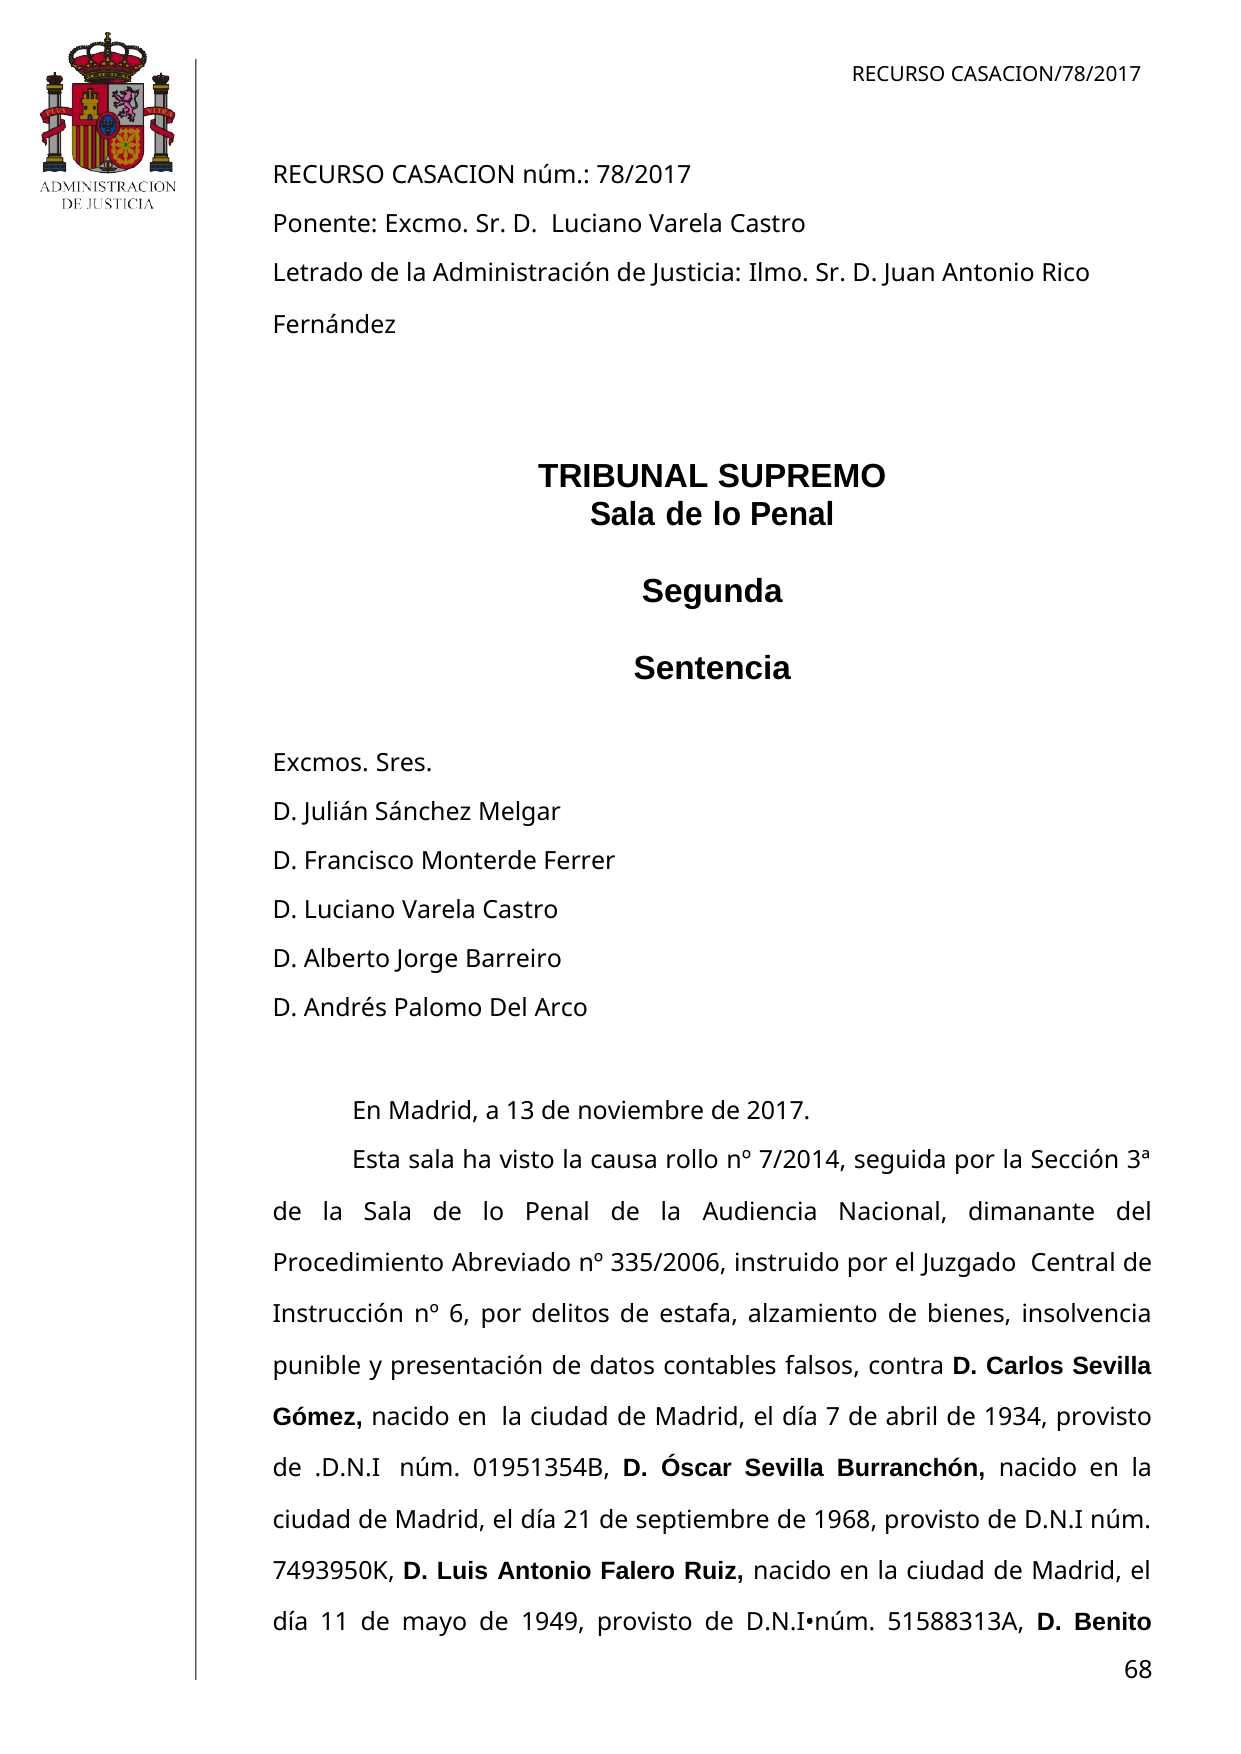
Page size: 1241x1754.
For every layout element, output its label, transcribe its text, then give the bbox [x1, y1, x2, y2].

text D. Alberto Jorge Barreiro [272, 940, 1163, 974]
text RECURSO CASACION núm.: 78/2017 [272, 157, 1163, 191]
text D. Luciano Varela Castro [272, 891, 1163, 925]
text Ponente: Excmo. Sr. D. Luciano Varela Castro [272, 206, 1163, 240]
text Letrado de la Administración de Justicia: Ilmo. Sr. D. Juan Antonio Rico Fernández [272, 254, 1163, 340]
text D. Francisco Monterde Ferrer [272, 843, 1163, 877]
text Sala de lo Penal Segunda Sentencia [558, 494, 866, 686]
text En Madrid, a 13 de noviembre de 2017. [352, 1093, 1163, 1127]
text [272, 1142, 1152, 1638]
text D. Andrés Palomo Del Arco [272, 989, 1163, 1023]
text D. Julián Sánchez Melgar [272, 793, 1163, 828]
text Excmos. Sres. [272, 745, 1163, 779]
text TRIBUNAL SUPREMO [271, 456, 1153, 494]
picture [39, 32, 176, 209]
